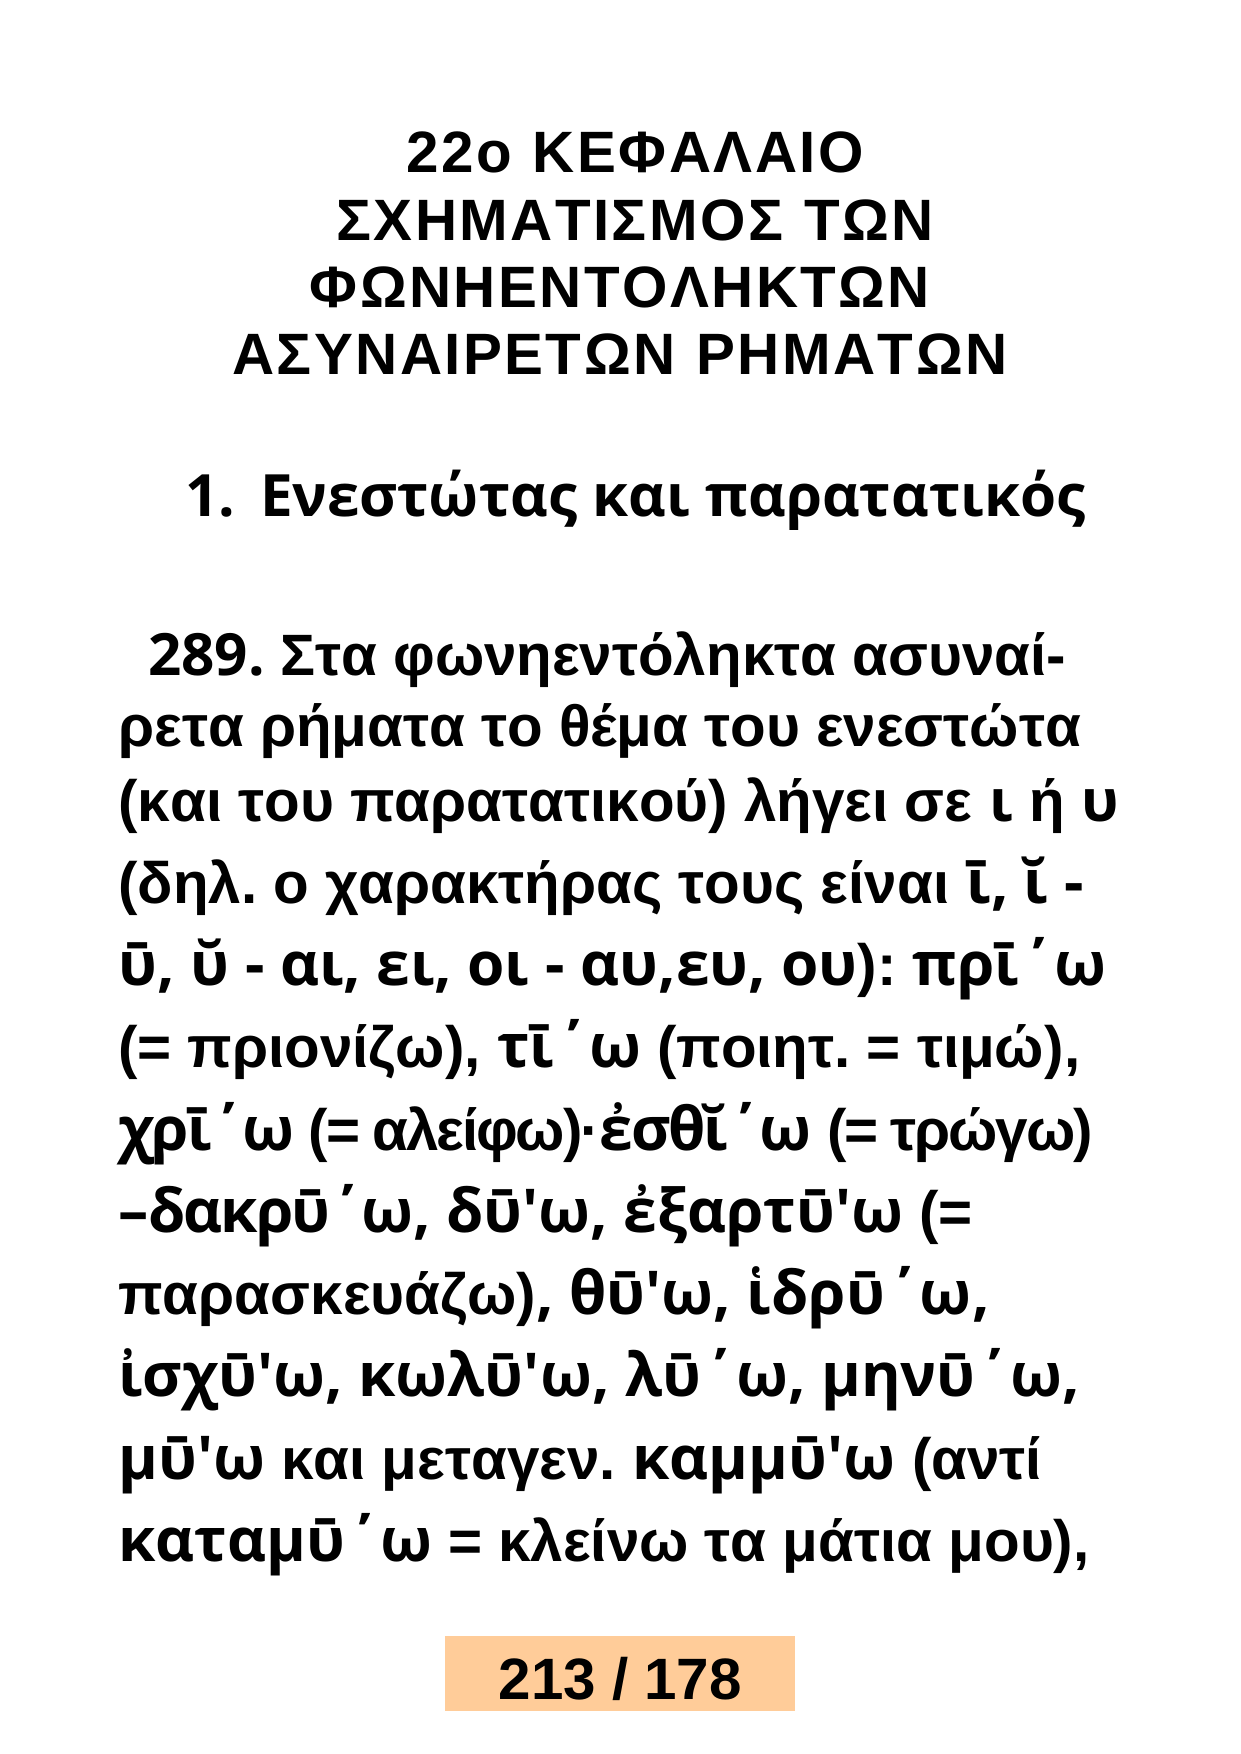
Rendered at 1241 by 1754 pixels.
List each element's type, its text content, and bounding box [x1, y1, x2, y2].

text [118, 612, 1122, 1579]
subtitle 22ο ΚΕΦΑΛΑΙΟ [118, 118, 1122, 185]
subtitle ΣΧΗΜΑΤΙΣΜΟΣ ΤΩΝ ΦΩΝΗΕΝΤΟΛΗΚΤΩΝ ΑΣΥΝΑΙΡΕΤΩΝ ΡΗΜΑΤΩΝ [118, 185, 1122, 386]
list Ενεστώτας και παρατατικός [148, 453, 1122, 533]
